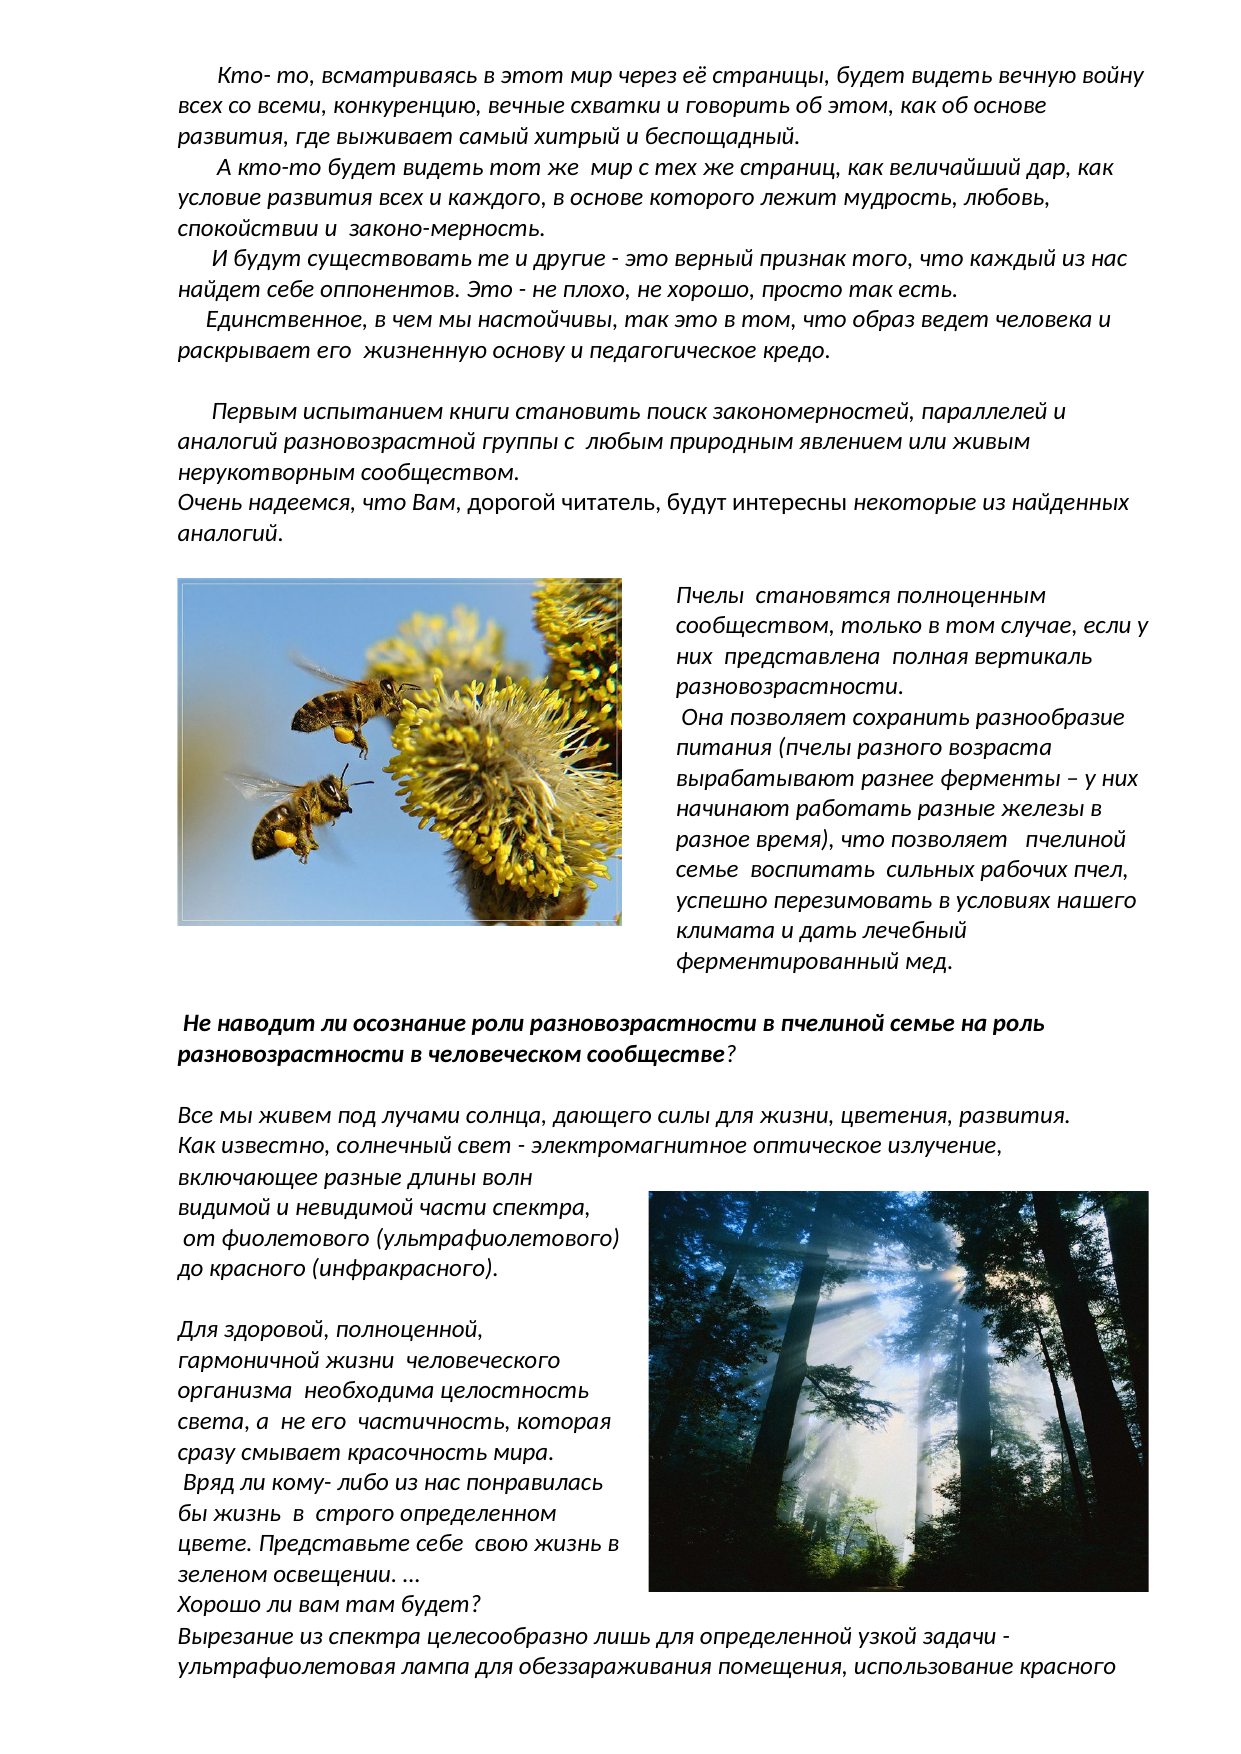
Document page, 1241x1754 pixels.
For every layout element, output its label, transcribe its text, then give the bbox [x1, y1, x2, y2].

picture [177, 578, 622, 926]
picture [648, 1191, 1149, 1592]
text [177, 1620, 1152, 1681]
table_header [167, 579, 664, 1006]
text А кто-то будет видеть тот же мир с тех же страниц, как величайший дар, как условие развития всех и каждого, в основе которого лежит мудрость, любовь, спокойствии и законо-мерность. [546, 151, 1152, 242]
text Первым испытанием книги становить поиск закономерностей, параллелей и аналогий разновозрастной группы с любым природным явлением или живым нерукотворным сообществом. [520, 395, 1152, 486]
text Кто- то, всматриваясь в этот мир через её страницы, будет видеть вечную войну всех со всеми, конкуренцию, вечные схватки и говорить об этом, как об основе развития, где выживает самый хитрый и беспощадный. [177, 59, 1152, 151]
text Единственное, в чем мы настойчивы, так это в том, что образ ведет человека и раскрывает его жизненную основу и педагогическое кредо. [831, 303, 1152, 364]
text Очень надеемся, что Вам, дорогой читатель, будут интересны некоторые из найденных аналогий. [284, 486, 1152, 547]
table_header [638, 1161, 1162, 1619]
table_header Пчелы становятся полноценным сообществом, только в том случае, если у них представлена полная вертикаль разновозрастности. Она позволяет сохранить разнообразие питания (пчелы разного возраста вырабатывают разнее ферменты – у них начинают работать разные железы в разное время), что позволяет пчелиной семье воспитать сильных рабочих пчел, успешно перезимовать в условиях нашего климата и дать лечебный ферментированный мед. [665, 579, 1162, 1006]
text Как известно, солнечный свет - электромагнитное оптическое излучение, [177, 1129, 1152, 1160]
text И будут существовать те и другие - это верный признак того, что каждый из нас найдет себе оппонентов. Это - не плохо, не хорошо, просто так есть. [958, 242, 1152, 303]
text Все мы живем под лучами солнца, дающего силы для жизни, цветения, развития. [177, 1099, 1152, 1129]
table_header включающее разные длины волн видимой и невидимой части спектра, от фиолетового (ультрафиолетового) до красного (инфракрасного). Для здоровой, полноценной, гармоничной жизни человеческого организма необходима целостность света, а не его частичность, которая сразу смывает красочность мира. Вряд ли кому- либо из нас понравилась бы жизнь в строго определенном цвете. Представьте себе свою жизнь в зеленом освещении. … Хорошо ли вам там будет? [167, 1161, 637, 1619]
text Не наводит ли осознание роли разновозрастности в пчелиной семье на роль разновозрастности в человеческом сообществе? [736, 1007, 1152, 1068]
